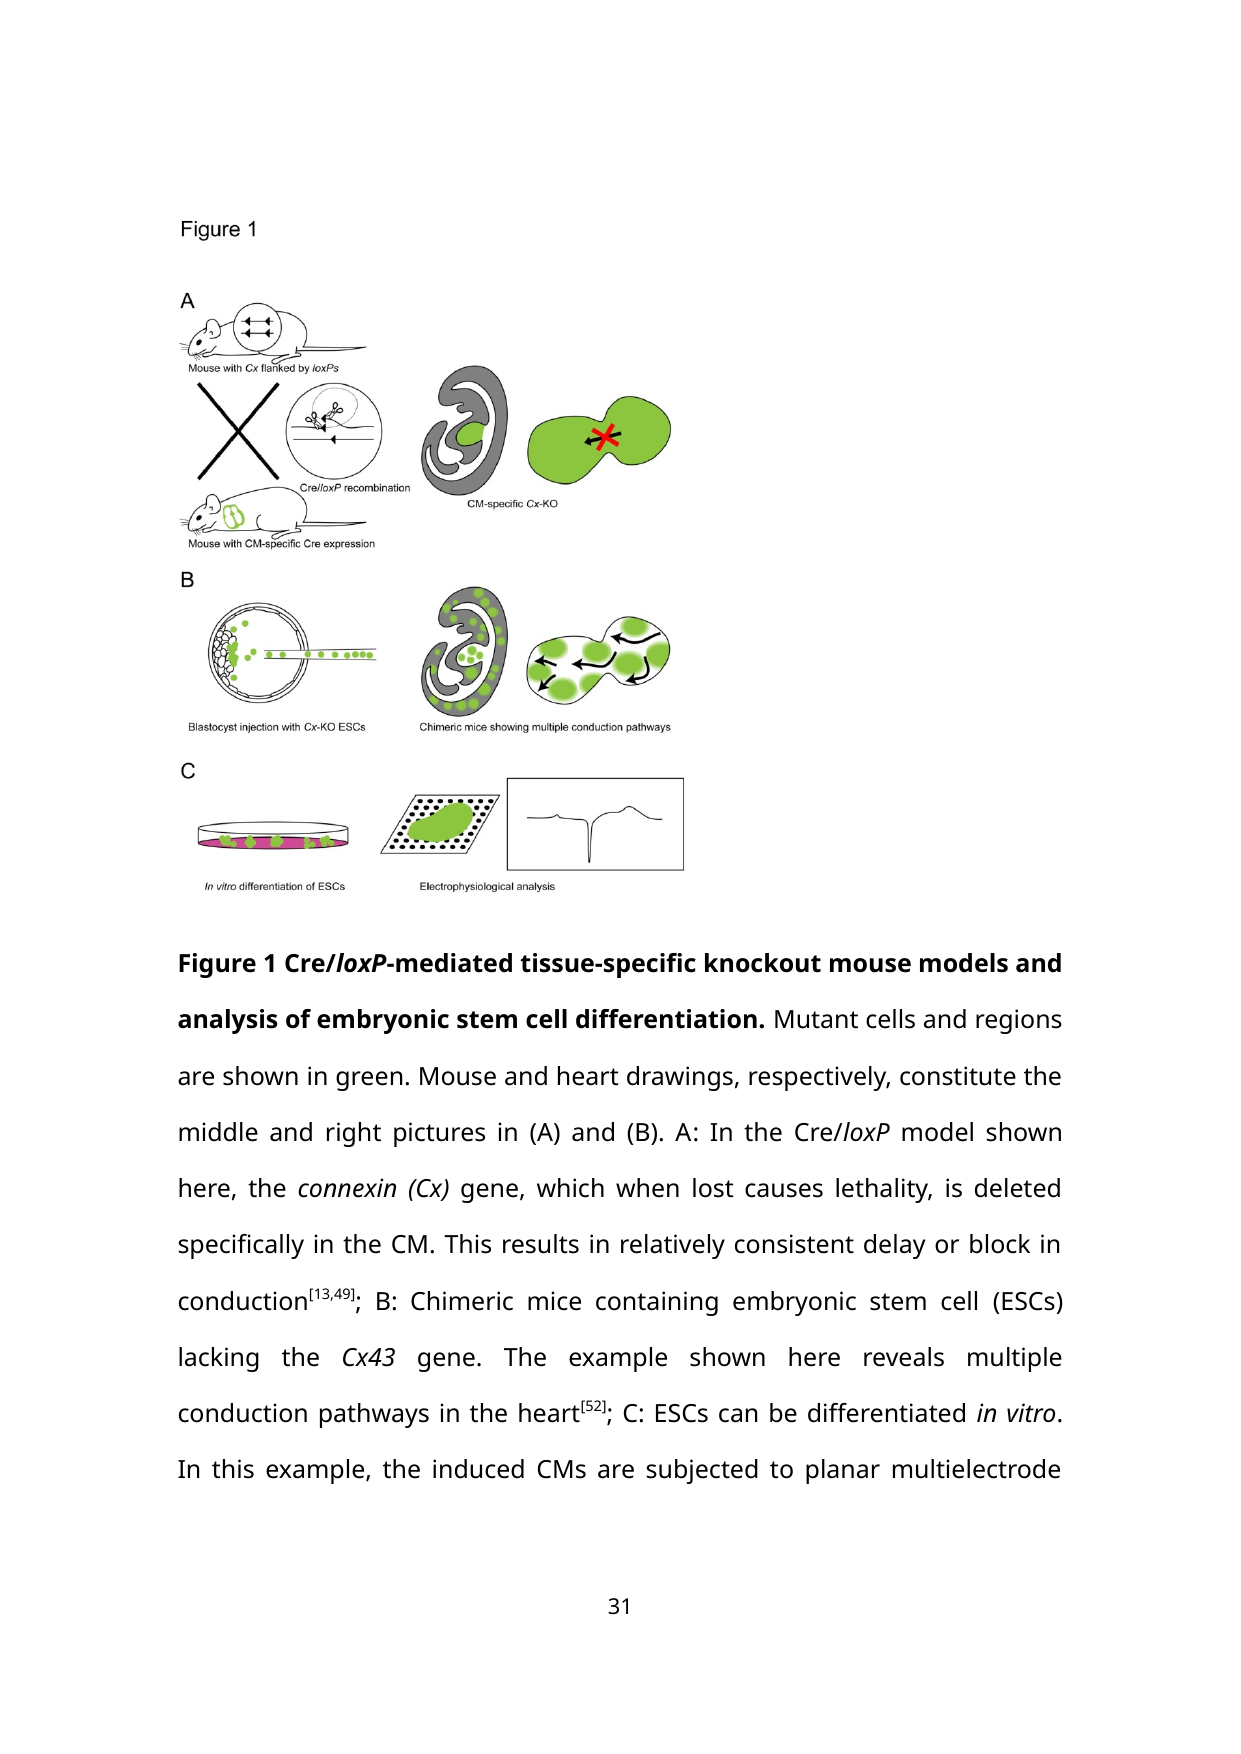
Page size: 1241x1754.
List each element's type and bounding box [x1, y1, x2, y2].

picture [177, 216, 692, 894]
text [177, 944, 1063, 1488]
